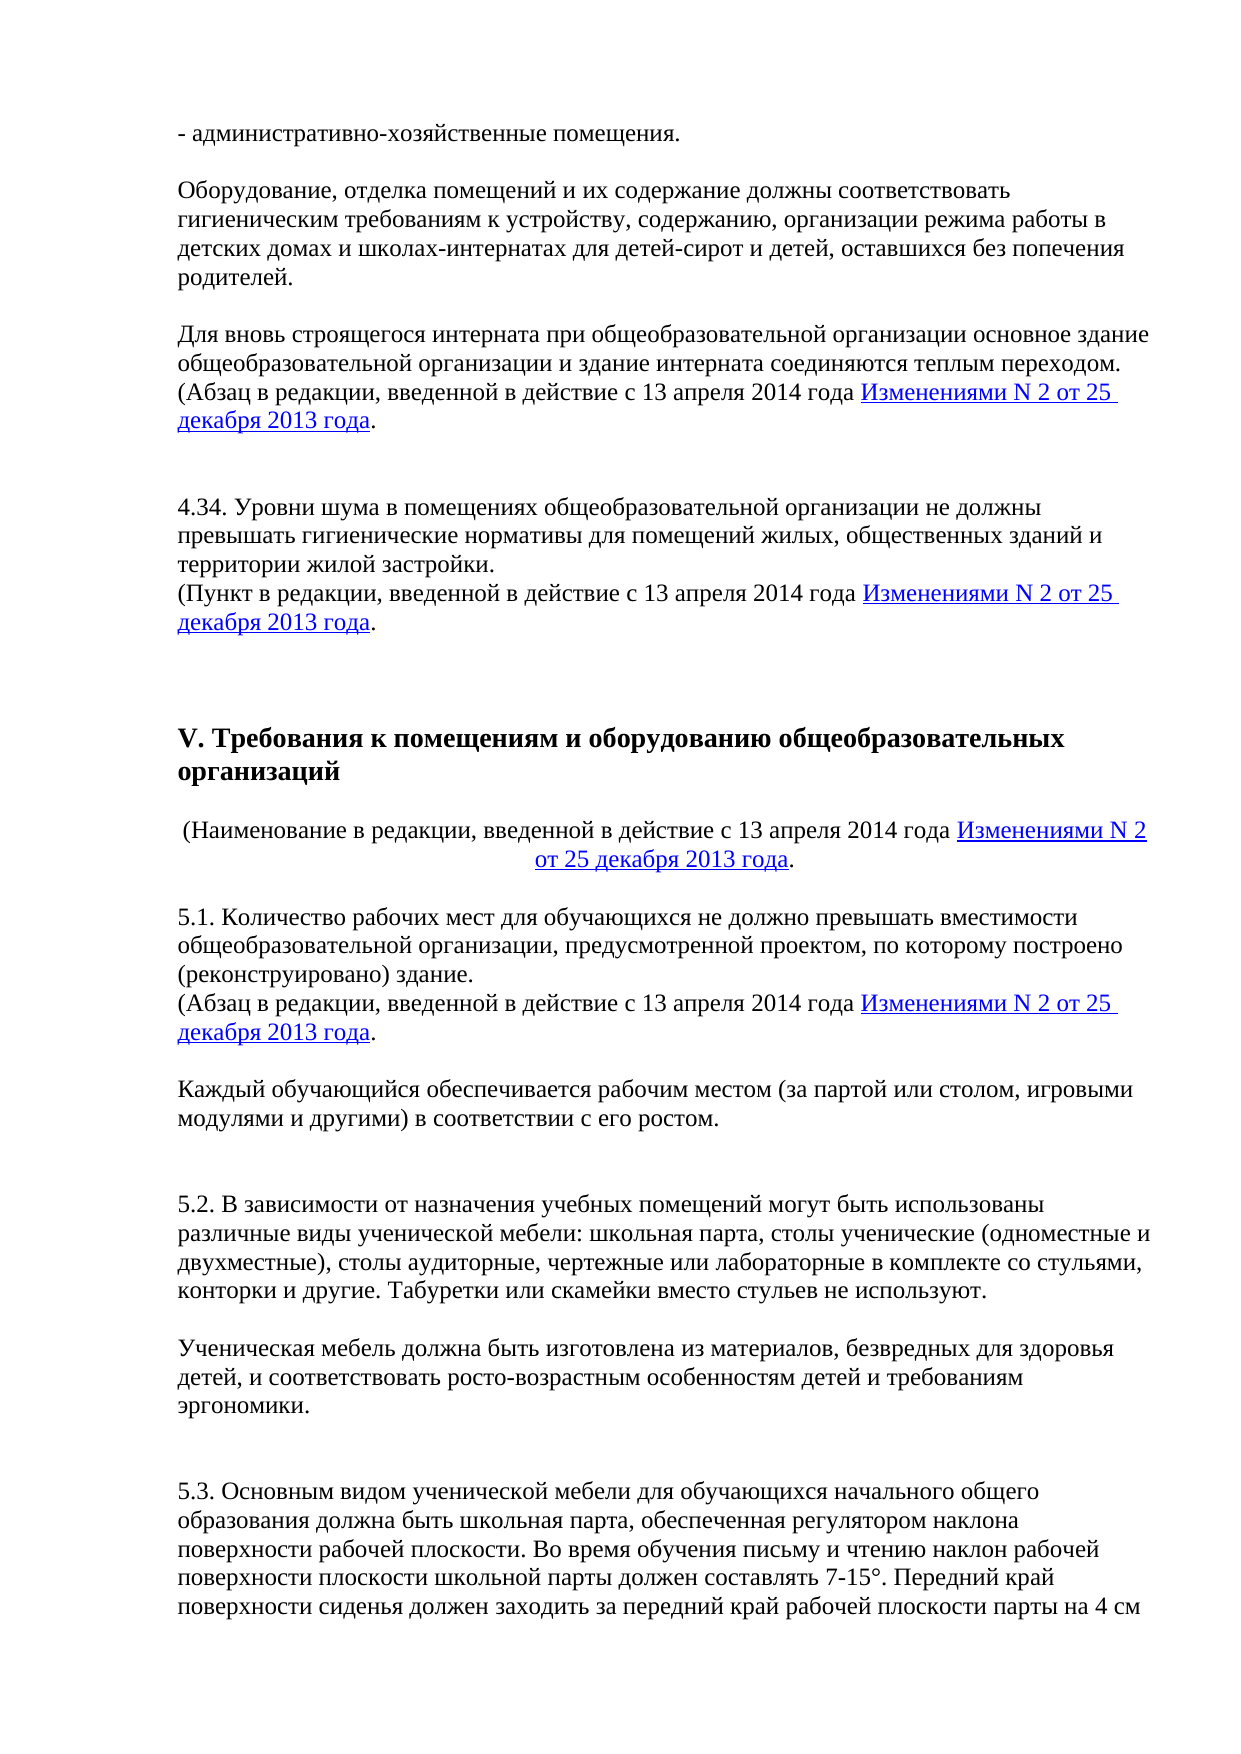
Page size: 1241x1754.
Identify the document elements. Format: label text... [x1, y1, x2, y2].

text 5.1. Количество рабочих мест для обучающихся не должно превышать вместимости общеобразовательной организации, предусмотренной проектом, по которому построено (реконструировано) здание. (Абзац в редакции, введенной в действие с 13 апреля 2014 года Изменениями N 2 от 25 декабря 2013 года. Каждый обучающийся обеспечивается рабочим местом (за партой или столом, игровыми модулями и другими) в соответствии с его ростом. [177, 902, 1152, 1160]
text (Наименование в редакции, введенной в действие с 13 апреля 2014 года Изменениями N 2 от 25 декабря 2013 года. [177, 815, 1152, 873]
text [177, 1476, 1152, 1620]
text 4.34. Уровни шума в помещениях общеобразовательной организации не должны превышать гигиенические нормативы для помещений жилых, общественных зданий и территории жилой застройки. (Пункт в редакции, введенной в действие с 13 апреля 2014 года Изменениями N 2 от 25 декабря 2013 года. [177, 492, 1152, 692]
text V. Требования к помещениям и оборудованию общеобразовательных организаций [177, 721, 1152, 786]
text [177, 118, 1152, 462]
text 5.2. В зависимости от назначения учебных помещений могут быть использованы различные виды ученической мебели: школьная парта, столы ученические (одноместные и двухместные), столы аудиторные, чертежные или лабораторные в комплекте со стульями, конторки и другие. Табуретки или скамейки вместо стульев не используют. Ученическая мебель должна быть изготовлена из материалов, безвредных для здоровья детей, и соответствовать росто-возрастным особенностям детей и требованиям эргономики. [177, 1189, 1152, 1447]
